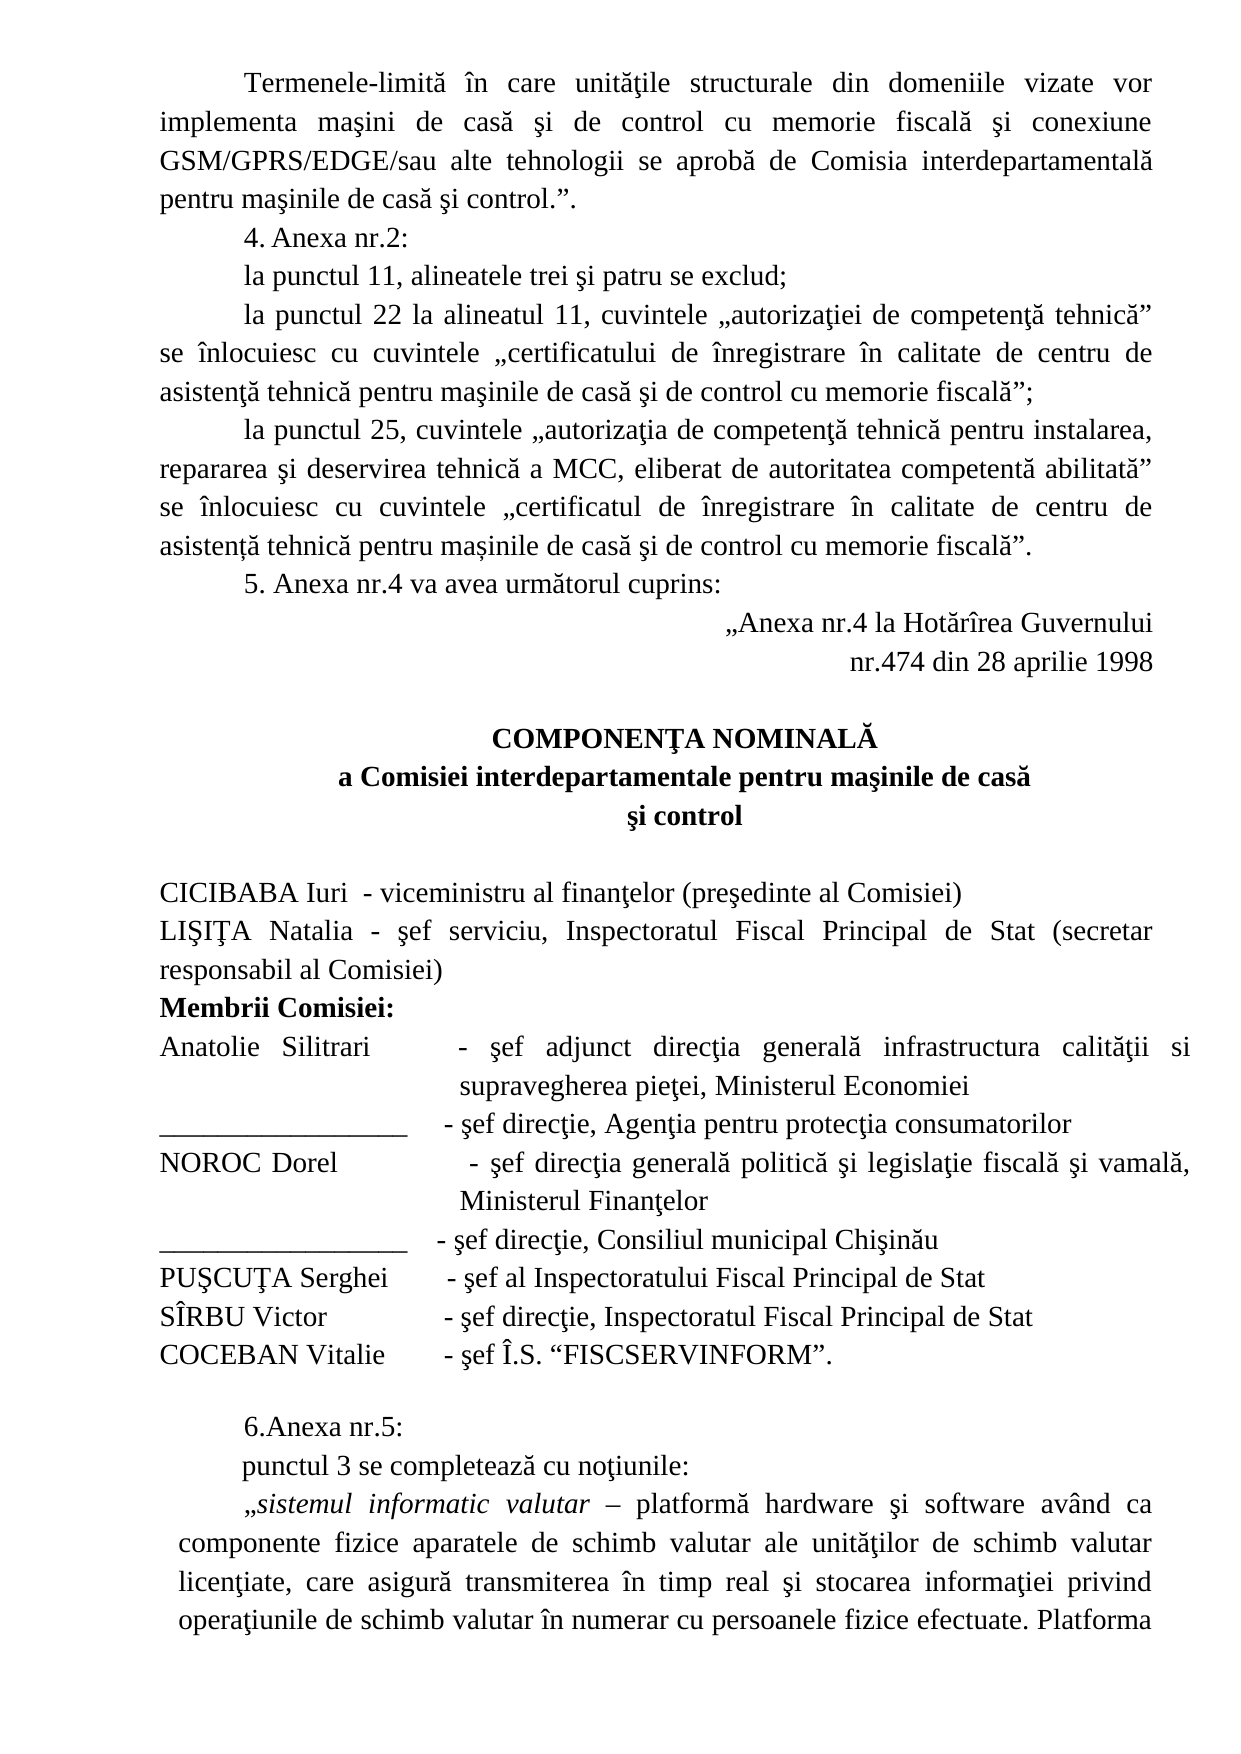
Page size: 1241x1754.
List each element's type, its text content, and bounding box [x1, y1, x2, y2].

text „Anexa nr.4 la Hotărîrea Guvernului [178, 605, 1153, 639]
text şi control [178, 798, 1191, 831]
list la punctul 25, cuvintele „autorizaţia de competenţă tehnică pentru instalarea, repararea şi deservirea tehnică a MCC, eliberat de autoritatea competentă abilitată” se înlocuiesc cu cuvintele „certificatul de înregistrare în calitate de centru de asistență tehnică pentru mașinile de casă şi de control cu memorie fiscală”. [159, 412, 1153, 562]
text LIŞIŢA Natalia - şef serviciu, Inspectoratul Fiscal Principal de Stat (secretar responsabil al Comisiei) [159, 913, 1154, 986]
list 4. Anexa nr.2: [204, 220, 1153, 253]
text a Comisiei interdepartamentale pentru maşinile de casă [178, 759, 1191, 793]
text SÎRBU Victor - şef direcţie, Inspectoratul Fiscal Principal de Stat [159, 1299, 1191, 1332]
text 6.Anexa nr.5: [197, 1409, 1153, 1443]
text PUŞCUŢA Serghei - şef al Inspectoratului Fiscal Principal de Stat [159, 1260, 1191, 1294]
text Anatolie Silitrari - şef adjunct direcţia generală infrastructura calităţii si supravegherea pieţei, Ministerul Economiei [159, 1029, 1191, 1101]
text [178, 1487, 1153, 1636]
list punctul 3 se completează cu noţiunile: [234, 1448, 1153, 1482]
text CICIBABA Iuri - viceministru al finanţelor (preşedinte al Comisiei) [159, 875, 1191, 908]
text _________________ - şef direcţie, Agenţia pentru protecţia consumatorilor [159, 1106, 1191, 1140]
list Termenele-limită în care unităţile structurale din domeniile vizate vor implementa maşini de casă şi de control cu memorie fiscală şi conexiune GSM/GPRS/EDGE/sau alte tehnologii se aprobă de Comisia interdepartamentală pentru maşinile de casă şi control.”. [159, 66, 1153, 215]
text Membrii Comisiei: [159, 991, 1191, 1024]
list COCEBAN Vitalie - şef Î.S. “FISCSERVINFORM”. [159, 1337, 1153, 1371]
text nr.474 din 28 aprilie 1998 [178, 644, 1153, 677]
list 5. Anexa nr.4 va avea următorul cuprins: [178, 567, 1153, 600]
list la punctul 22 la alineatul 11, cuvintele „autorizaţiei de competenţă tehnică” se înlocuiesc cu cuvintele „certificatului de înregistrare în calitate de centru de asistenţă tehnică pentru maşinile de casă şi de control cu memorie fiscală”; [159, 297, 1153, 407]
text NOROC Dorel - şef direcţia generală politică şi legislaţie fiscală şi vamală, Ministerul Finanţelor [159, 1145, 1191, 1217]
text _________________ - şef direcţie, Consiliul municipal Chişinău [159, 1222, 1191, 1255]
list la punctul 11, alineatele trei şi patru se exclud; [204, 258, 1153, 292]
text COMPONENŢA NOMINALĂ [178, 721, 1191, 754]
